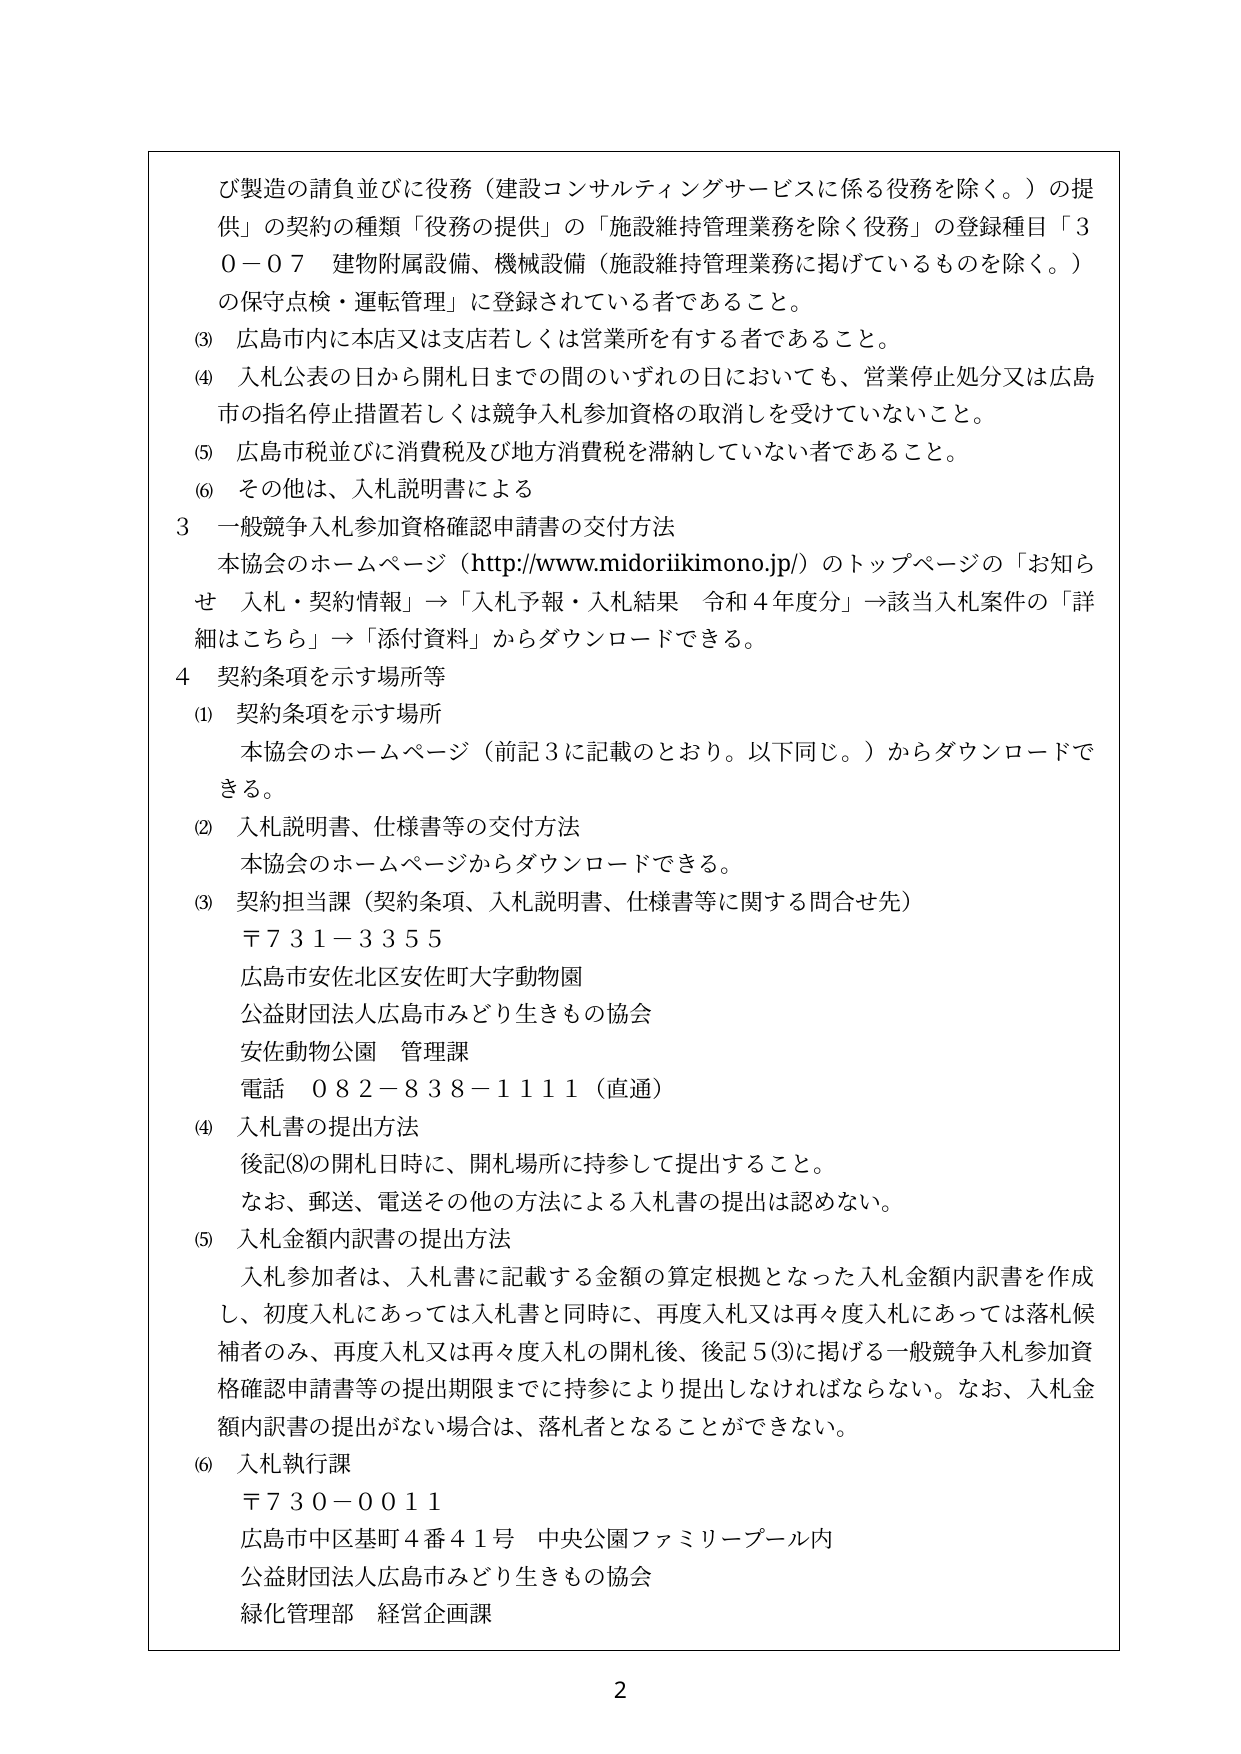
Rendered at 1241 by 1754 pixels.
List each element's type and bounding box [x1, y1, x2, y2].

table_header [149, 152, 1119, 1649]
